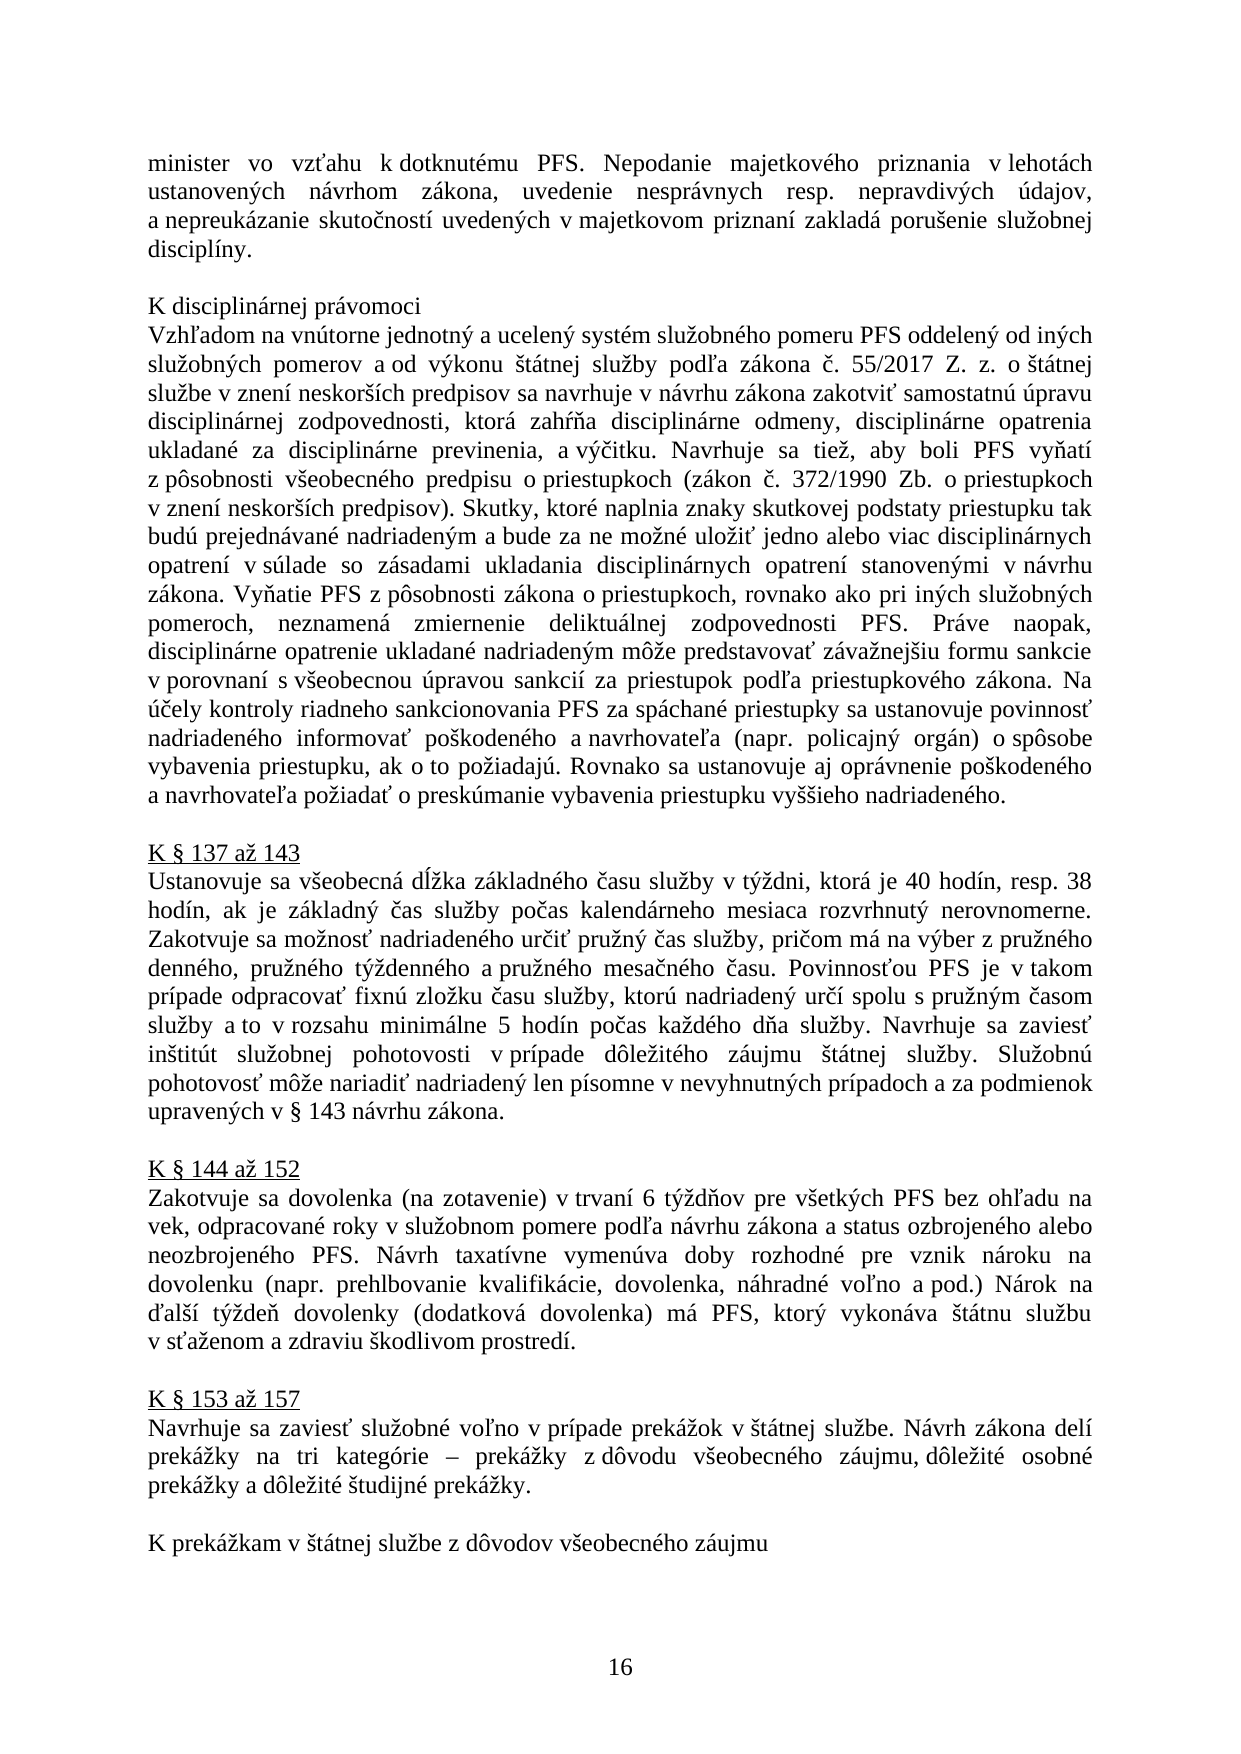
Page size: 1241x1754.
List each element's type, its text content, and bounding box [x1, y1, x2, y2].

text K § 153 až 157 [148, 1384, 1093, 1413]
text K prekážkam v štátnej službe z dôvodov všeobecného záujmu [148, 1528, 1093, 1556]
text K § 144 až 152 [148, 1154, 1093, 1183]
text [148, 148, 1093, 263]
text Zakotvuje sa dovolenka (na zotavenie) v trvaní 6 týždňov pre všetkých PFS bez ohľadu na vek, odpracované roky v služobnom pomere podľa návrhu zákona a status ozbrojeného alebo neozbrojeného PFS. Návrh taxatívne vymenúva doby rozhodné pre vznik nároku na dovolenku (napr. prehlbovanie kvalifikácie, dovolenka, náhradné voľno a pod.) Nárok na ďalší týždeň dovolenky (dodatková dovolenka) má PFS, ktorý vykonáva štátnu službu v sťaženom a zdraviu škodlivom prostredí. [148, 1183, 1093, 1355]
text K disciplinárnej právomoci [148, 291, 1093, 320]
text Vzhľadom na vnútorne jednotný a ucelený systém služobného pomeru PFS oddelený od iných služobných pomerov a od výkonu štátnej služby podľa zákona č. 55/2017 Z. z. o štátnej službe v znení neskorších predpisov sa navrhuje v návrhu zákona zakotviť samostatnú úpravu disciplinárnej zodpovednosti, ktorá zahŕňa disciplinárne odmeny, disciplinárne opatrenia ukladané za disciplinárne previnenia, a výčitku. Navrhuje sa tiež, aby boli PFS vyňatí z pôsobnosti všeobecného predpisu o priestupkoch (zákon č. 372/1990 Zb. o priestupkoch v znení neskorších predpisov). Skutky, ktoré naplnia znaky skutkovej podstaty priestupku tak budú prejednávané nadriadeným a bude za ne možné uložiť jedno alebo viac disciplinárnych opatrení v súlade so zásadami ukladania disciplinárnych opatrení stanovenými v návrhu zákona. Vyňatie PFS z pôsobnosti zákona o priestupkoch, rovnako ako pri iných služobných pomeroch, neznamená zmiernenie deliktuálnej zodpovednosti PFS. Práve naopak, disciplinárne opatrenie ukladané nadriadeným môže predstavovať závažnejšiu formu sankcie v porovnaní s všeobecnou úpravou sankcií za priestupok podľa priestupkového zákona. Na účely kontroly riadneho sankcionovania PFS za spáchané priestupky sa ustanovuje povinnosť nadriadeného informovať poškodeného a navrhovateľa (napr. policajný orgán) o spôsobe vybavenia priestupku, ak o to požiadajú. Rovnako sa ustanovuje aj oprávnenie poškodeného a navrhovateľa požiadať o preskúmanie vybavenia priestupku vyššieho nadriadeného. [148, 320, 1093, 809]
text K § 137 až 143 [148, 838, 1093, 866]
text Navrhuje sa zaviesť služobné voľno v prípade prekážok v štátnej službe. Návrh zákona delí prekážky na tri kategórie – prekážky z dôvodu všeobecného záujmu, dôležité osobné prekážky a dôležité študijné prekážky. [148, 1413, 1093, 1499]
text Ustanovuje sa všeobecná dĺžka základného času služby v týždni, ktorá je 40 hodín, resp. 38 hodín, ak je základný čas služby počas kalendárneho mesiaca rozvrhnutý nerovnomerne. Zakotvuje sa možnosť nadriadeného určiť pružný čas služby, pričom má na výber z pružného denného, pružného týždenného a pružného mesačného času. Povinnosťou PFS je v takom prípade odpracovať fixnú zložku času služby, ktorú nadriadený určí spolu s pružným časom služby a to v rozsahu minimálne 5 hodín počas každého dňa služby. Navrhuje sa zaviesť inštitút služobnej pohotovosti v prípade dôležitého záujmu štátnej služby. Služobnú pohotovosť môže nariadiť nadriadený len písomne v nevyhnutných prípadoch a za podmienok upravených v § 143 návrhu zákona. [148, 866, 1093, 1125]
